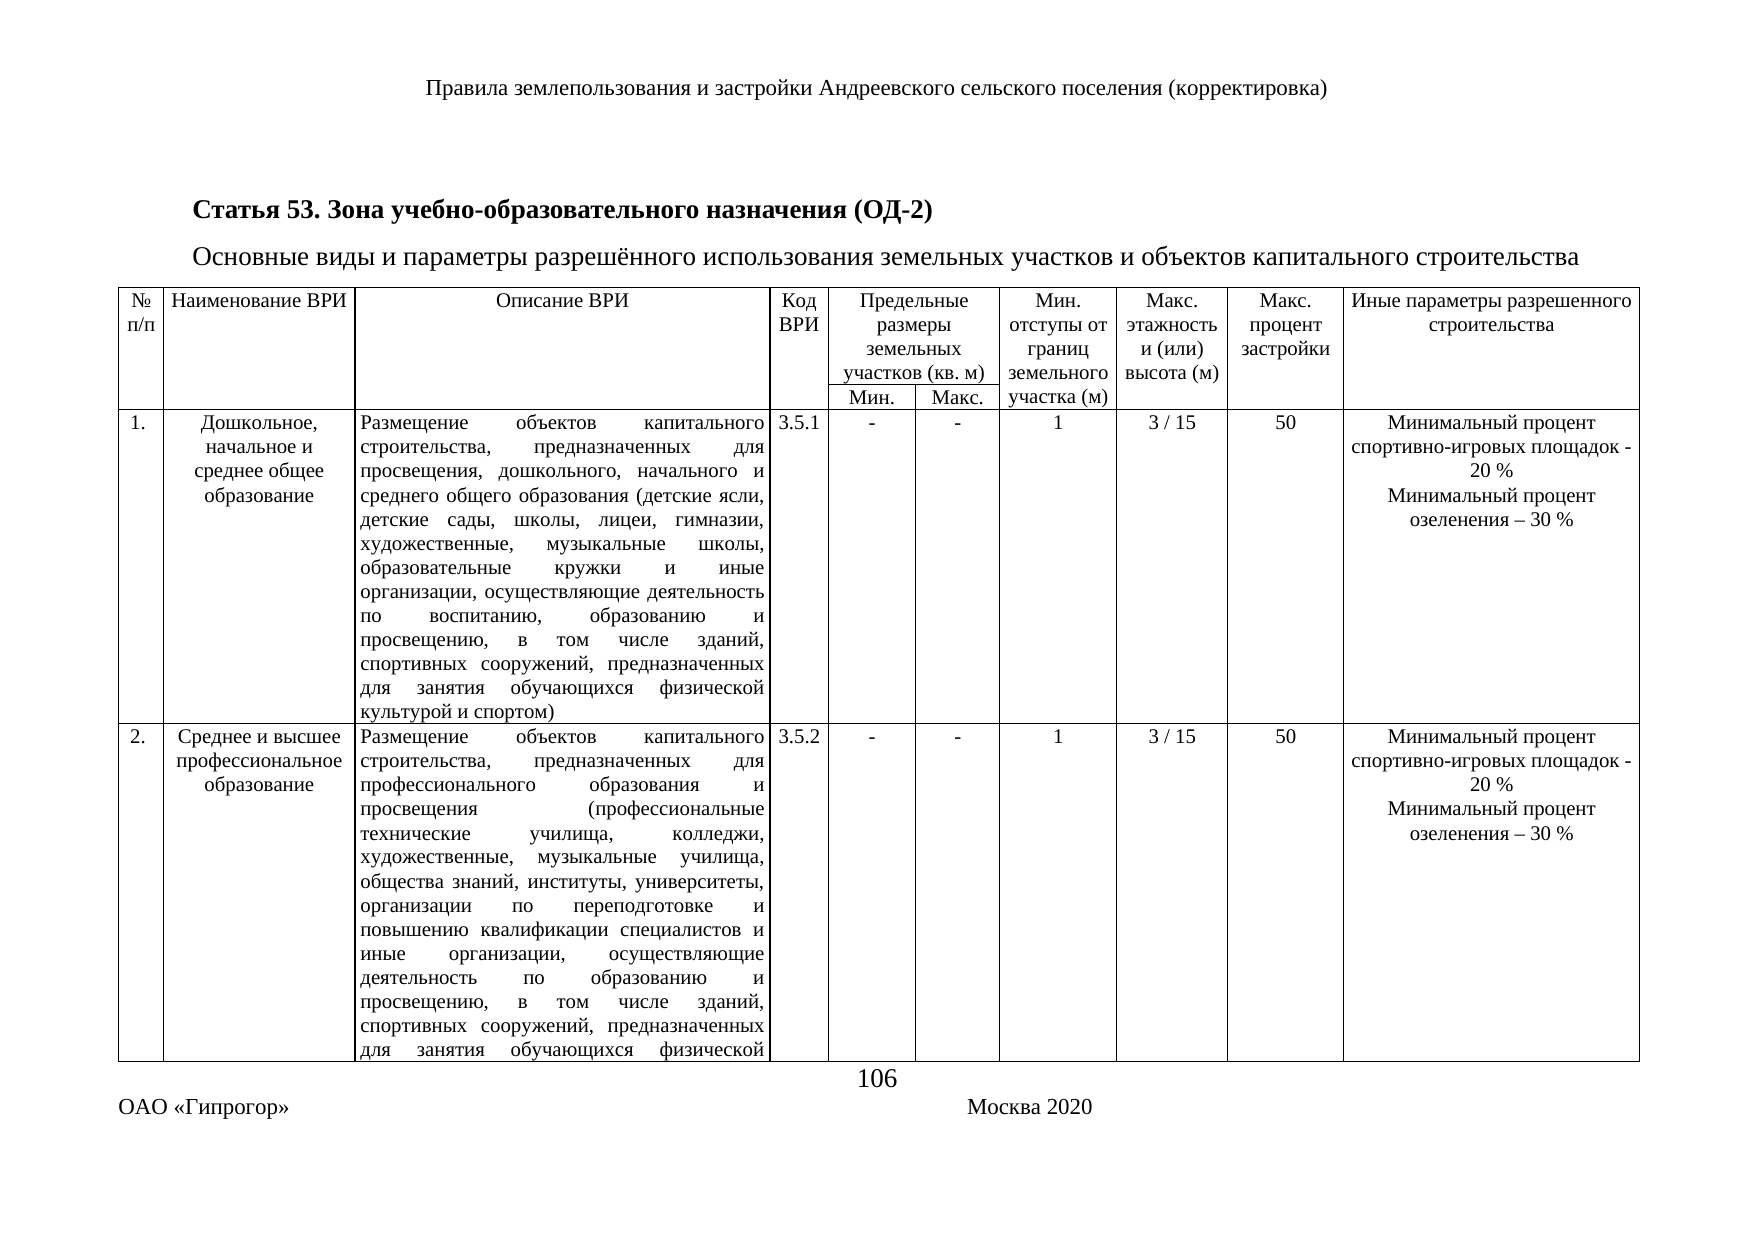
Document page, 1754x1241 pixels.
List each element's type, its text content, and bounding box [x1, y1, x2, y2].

table_cell Мин. [829, 385, 915, 409]
table_cell Минимальный процент спортивно-игровых площадок - 20 % Минимальный процент озеленения – 30 % [1344, 724, 1639, 1061]
table_header Иные параметры разрешенного строительства [1344, 288, 1639, 409]
table_cell 1 [1000, 410, 1116, 723]
table_cell - [829, 410, 915, 723]
table_header Наименование ВРИ [164, 288, 354, 409]
table_cell [119, 724, 163, 1061]
table_cell Размещение объектов капитального строительства, предназначенных для просвещения, дошкольного, начального и среднего общего образования (детские ясли, детские сады, школы, лицеи, гимназии, художественные, музыкальные школы, образовательные кружки и иные организации, осуществляющие деятельность по воспитанию, образованию и просвещению, в том числе зданий, спортивных сооружений, предназначенных для занятия обучающихся физической культурой и спортом) [356, 410, 769, 723]
table_cell 3.5.2 [771, 724, 828, 1061]
table_cell 50 [1228, 724, 1343, 1061]
title Статья 53. Зона учебно-образовательного назначения (ОД-2) [118, 193, 1636, 225]
table_cell Среднее и высшее профессиональное образование [164, 724, 354, 1061]
table_cell 3 / 15 [1117, 724, 1227, 1061]
text Основные виды и параметры разрешённого использования земельных участков и объектов капитального строительства [118, 240, 1636, 271]
table_cell - [916, 724, 999, 1061]
table_header Мин. отступы от границ земельного участка (м) [1000, 288, 1116, 409]
table_cell 3.5.1 [771, 410, 828, 723]
table_header Описание ВРИ [356, 288, 769, 409]
table_cell 3 / 15 [1117, 410, 1227, 723]
table_cell - [916, 410, 999, 723]
table_cell [119, 410, 163, 723]
table_cell 50 [1228, 410, 1343, 723]
table_cell 1 [1000, 724, 1116, 1061]
table_cell Дошкольное, начальное и среднее общее образование [164, 410, 354, 723]
table_header Код ВРИ [771, 288, 828, 409]
table_header Макс. процент застройки [1228, 288, 1343, 409]
table_cell Минимальный процент спортивно-игровых площадок - 20 % Минимальный процент озеленения – 30 % [1344, 410, 1639, 723]
table_cell Макс. [916, 385, 999, 409]
table_header Макс. этажность и (или) высота (м) [1117, 288, 1227, 409]
table_header Предельные размеры земельных участков (кв. м) [829, 288, 999, 384]
table_cell - [829, 724, 915, 1061]
table_header № п/п [119, 288, 163, 409]
